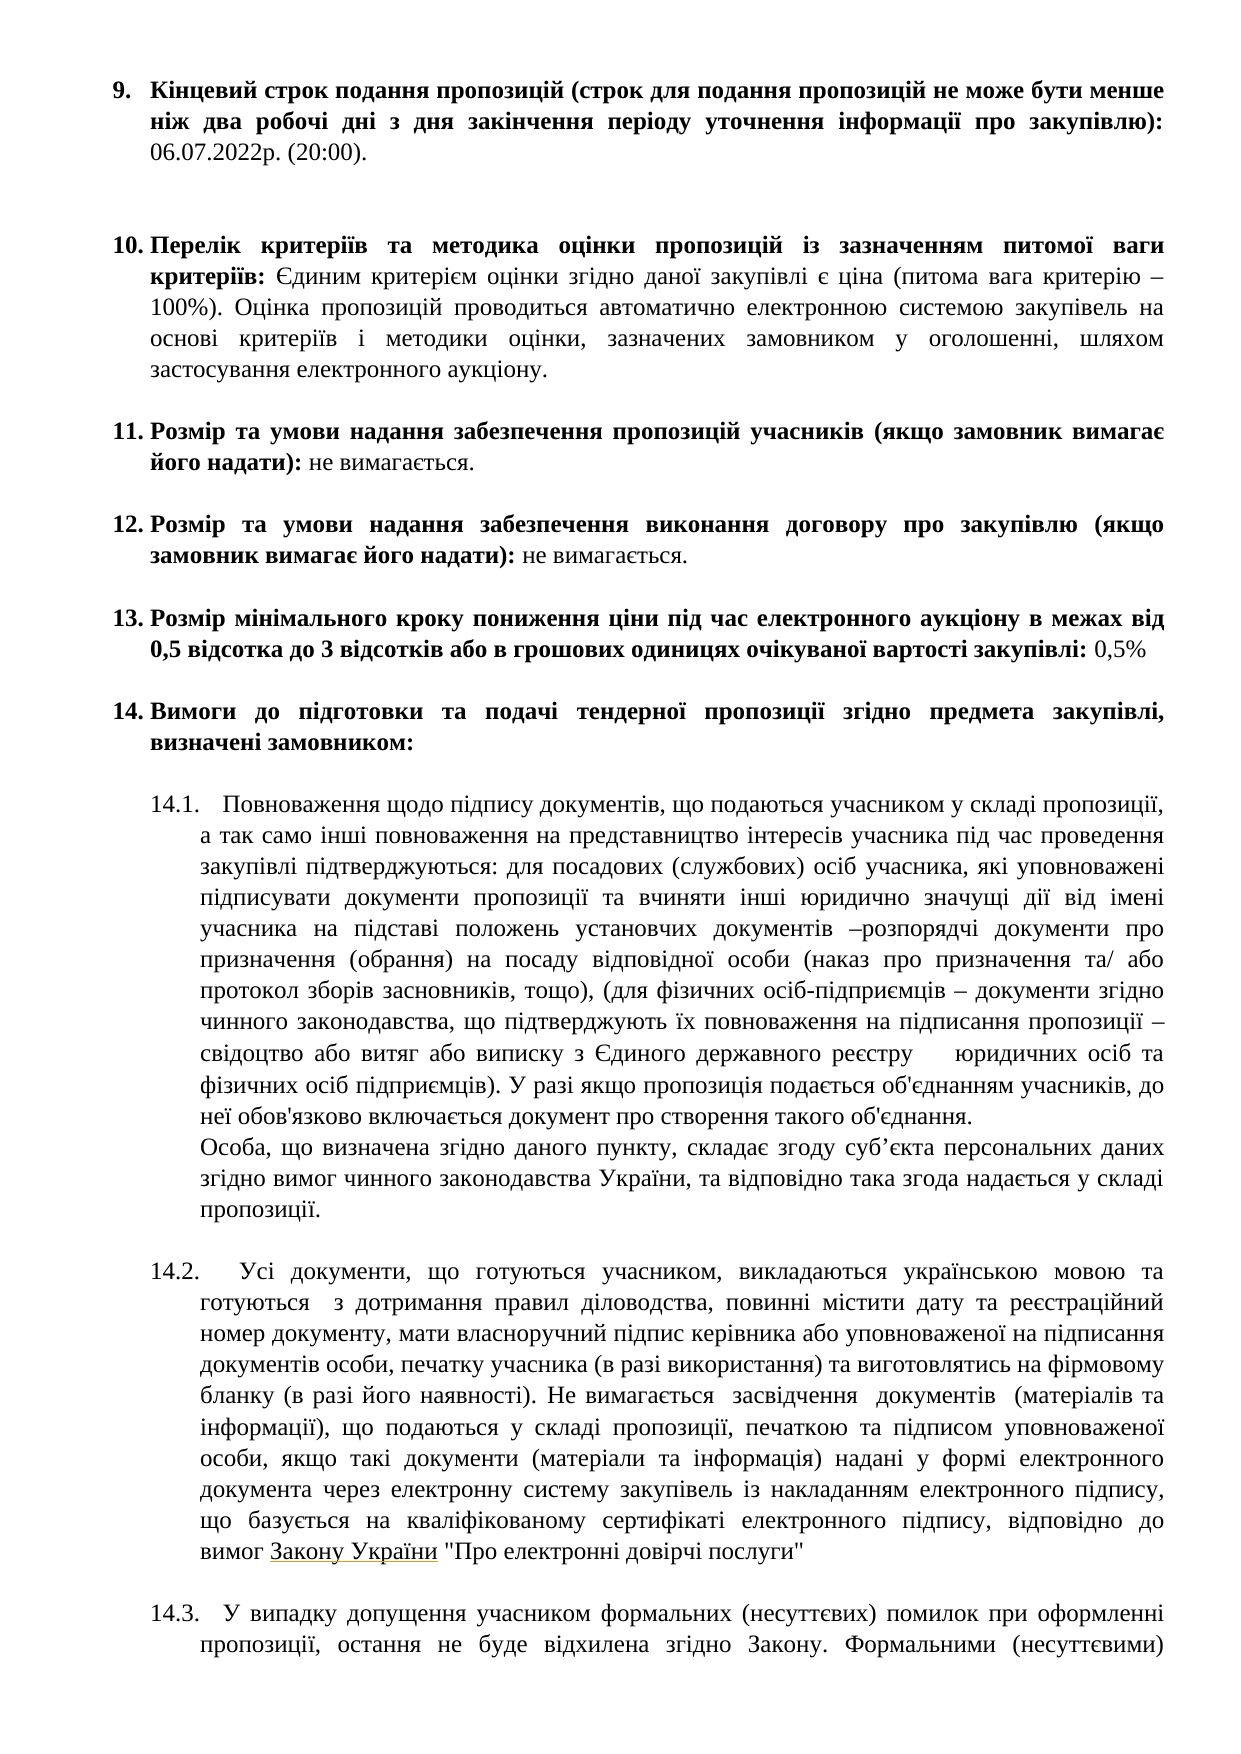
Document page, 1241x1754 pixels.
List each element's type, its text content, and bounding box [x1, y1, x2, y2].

list Перелік критеріїв та методика оцінки пропозицій із зазначенням питомої ваги критеріїв: Єдиним критерієм оцінки згідно даної закупівлі є ціна (питома вага критерію – 100%). Оцінка пропозицій проводиться автоматично електронною системою закупівель на основі критеріїв і методики оцінки, зазначених замовником у оголошенні, шляхом застосування електронного аукціону. [112, 230, 1165, 383]
list Розмір та умови надання забезпечення виконання договору про закупівлю (якщо замовник вимагає його надати): не вимагається. [112, 509, 1165, 569]
list Вимоги до підготовки та подачі тендерної пропозиції згідно предмета закупівлі, визначені замовником: [112, 696, 1165, 756]
list Кінцевий строк подання пропозицій (строк для подання пропозицій не може бути менше ніж два робочі дні з дня закінчення періоду уточнення інформації про закупівлю): 06.07.2022р. (20:00). [112, 75, 1165, 166]
list Розмір та умови надання забезпечення пропозицій учасників (якщо замовник вимагає його надати): не вимагається. [112, 416, 1165, 476]
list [150, 1598, 1165, 1658]
list Усі документи, що готуються учасником, викладаються українською мовою та готуються з дотримання правил діловодства, повинні містити дату та реєстраційний номер документу, мати власноручний підпис керівника або уповноваженої на підписання документів особи, печатку учасника (в разі використання) та виготовлятись на фірмовому бланку (в разі його наявності). Не вимагається засвідчення документів (матеріалів та інформації), що подаються у складі пропозиції, печаткою та підписом уповноваженої особи, якщо такі документи (матеріали та інформація) надані у формі електронного документа через електронну систему закупівель із накладанням електронного підпису, що базується на кваліфікованому сертифікаті електронного підпису, відповідно до вимог Закону України "Про електронні довірчі послуги" [150, 1256, 1165, 1564]
list Особа, що визначена згідно даного пункту, складає згоду суб’єкта персональних даних згідно вимог чинного законодавства України, та відповідно така згода надається у складі пропозиції. [200, 1132, 1165, 1223]
list Розмір мінімального кроку пониження ціни під час електронного аукціону в межах від 0,5 відсотка до 3 відсотків або в грошових одиницях очікуваної вартості закупівлі: 0,5% [112, 603, 1165, 662]
list Повноваження щодо підпису документів, що подаються учасником у складі пропозиції, а так само інші повноваження на представництво інтересів учасника під час проведення закупівлі підтверджуються: для посадових (службових) осіб учасника, які уповноважені підписувати документи пропозиції та вчиняти інші юридично значущі дії від імені учасника на підставі положень установчих документів –розпорядчі документи про призначення (обрання) на посаду відповідної особи (наказ про призначення та/ або протокол зборів засновників, тощо), (для фізичних осіб-підприємців – документи згідно чинного законодавства, що підтверджують їх повноваження на підписання пропозиції – свідоцтво або витяг або виписку з Єдиного державного реєстру юридичних осіб та фізичних осіб підприємців). У разі якщо пропозиція подається об'єднанням учасників, до неї обов'язково включається документ про створення такого об'єднання. [150, 789, 1165, 1130]
